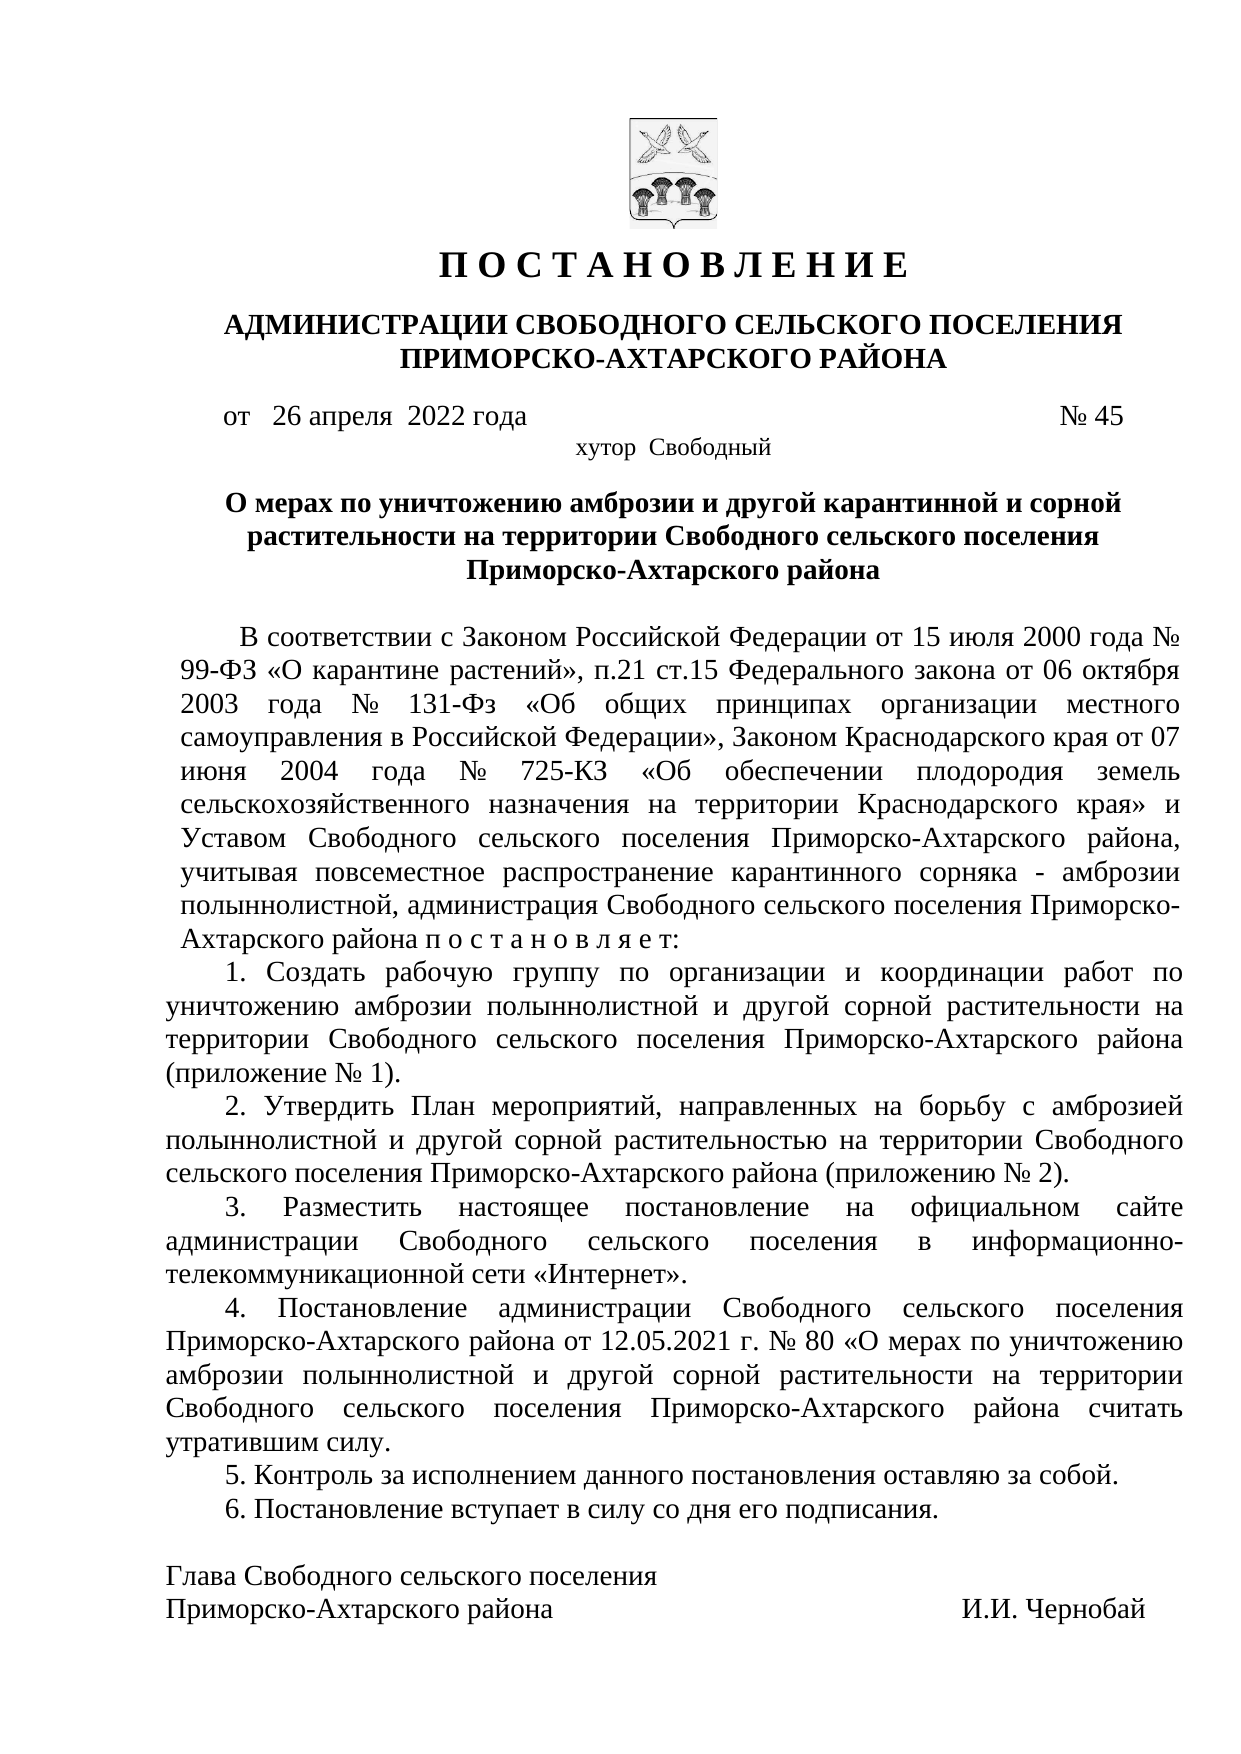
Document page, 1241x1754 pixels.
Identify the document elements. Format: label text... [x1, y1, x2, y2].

text 5. Контроль за исполнением данного постановления оставляю за собой. [165, 1457, 1184, 1491]
text хутор Свободный [165, 432, 1181, 461]
text ПРИМОРСКО-АХТАРСКОГО РАЙОНА [165, 341, 1181, 374]
text 4. Постановление администрации Свободного сельского поселения Приморско-Ахтарского района от 12.05.2021 г. № 80 «О мерах по уничтожению амброзии полыннолистной и другой сорной растительности на территории Свободного сельского поселения Приморско-Ахтарского района считать утратившим силу. [165, 1290, 1184, 1457]
text О мерах по уничтожению амброзии и другой карантинной и сорной растительности на территории Свободного сельского поселения [165, 485, 1181, 552]
text АДМИНИСТРАЦИИ СВОБОДНОГО СЕЛЬСКОГО ПОСЕЛЕНИЯ [165, 307, 1181, 341]
text Глава Свободного сельского поселения [165, 1558, 1184, 1592]
text 1. Создать рабочую группу по организации и координации работ по уничтожению амброзии полыннолистной и другой сорной растительности на территории Свободного сельского поселения Приморско-Ахтарского района (приложение № 1). [165, 954, 1184, 1088]
text 3. Разместить настоящее постановление на официальном сайте администрации Свободного сельского поселения в информационно-телекоммуникационной сети «Интернет». [165, 1189, 1184, 1290]
text 6. Постановление вступает в силу со дня его подписания. [165, 1491, 1181, 1524]
text Приморско-Ахтарского района [165, 552, 1181, 585]
text В соответствии с Законом Российской Федерации от 15 июля 2000 года № 99-ФЗ «О карантине растений», п.21 ст.15 Федерального закона от 06 октября 2003 года № 131-Фз «Об общих принципах организации местного самоуправления в Российской Федерации», Законом Краснодарского края от 07 июня 2004 года № 725-КЗ «Об обеспечении плодородия земель сельскохозяйственного назначения на территории Краснодарского края» и Уставом Свободного сельского поселения Приморско-Ахтарского района, учитывая повсеместное распространение карантинного сорняка - амброзии полыннолистной, администрация Свободного сельского поселения Приморско-Ахтарского района п о с т а н о в л я е т: [180, 619, 1181, 954]
text Приморско-Ахтарского района И.И. Чернобай [165, 1592, 1184, 1625]
text от 26 апреля 2022 года № 45 [165, 398, 1181, 432]
text 2. Утвердить План мероприятий, направленных на борьбу с амброзией полыннолистной и другой сорной растительностью на территории Свободного сельского поселения Приморско-Ахтарского района (приложению № 2). [165, 1088, 1184, 1189]
text П О С Т А Н О В Л Е Н И Е [165, 242, 1181, 286]
